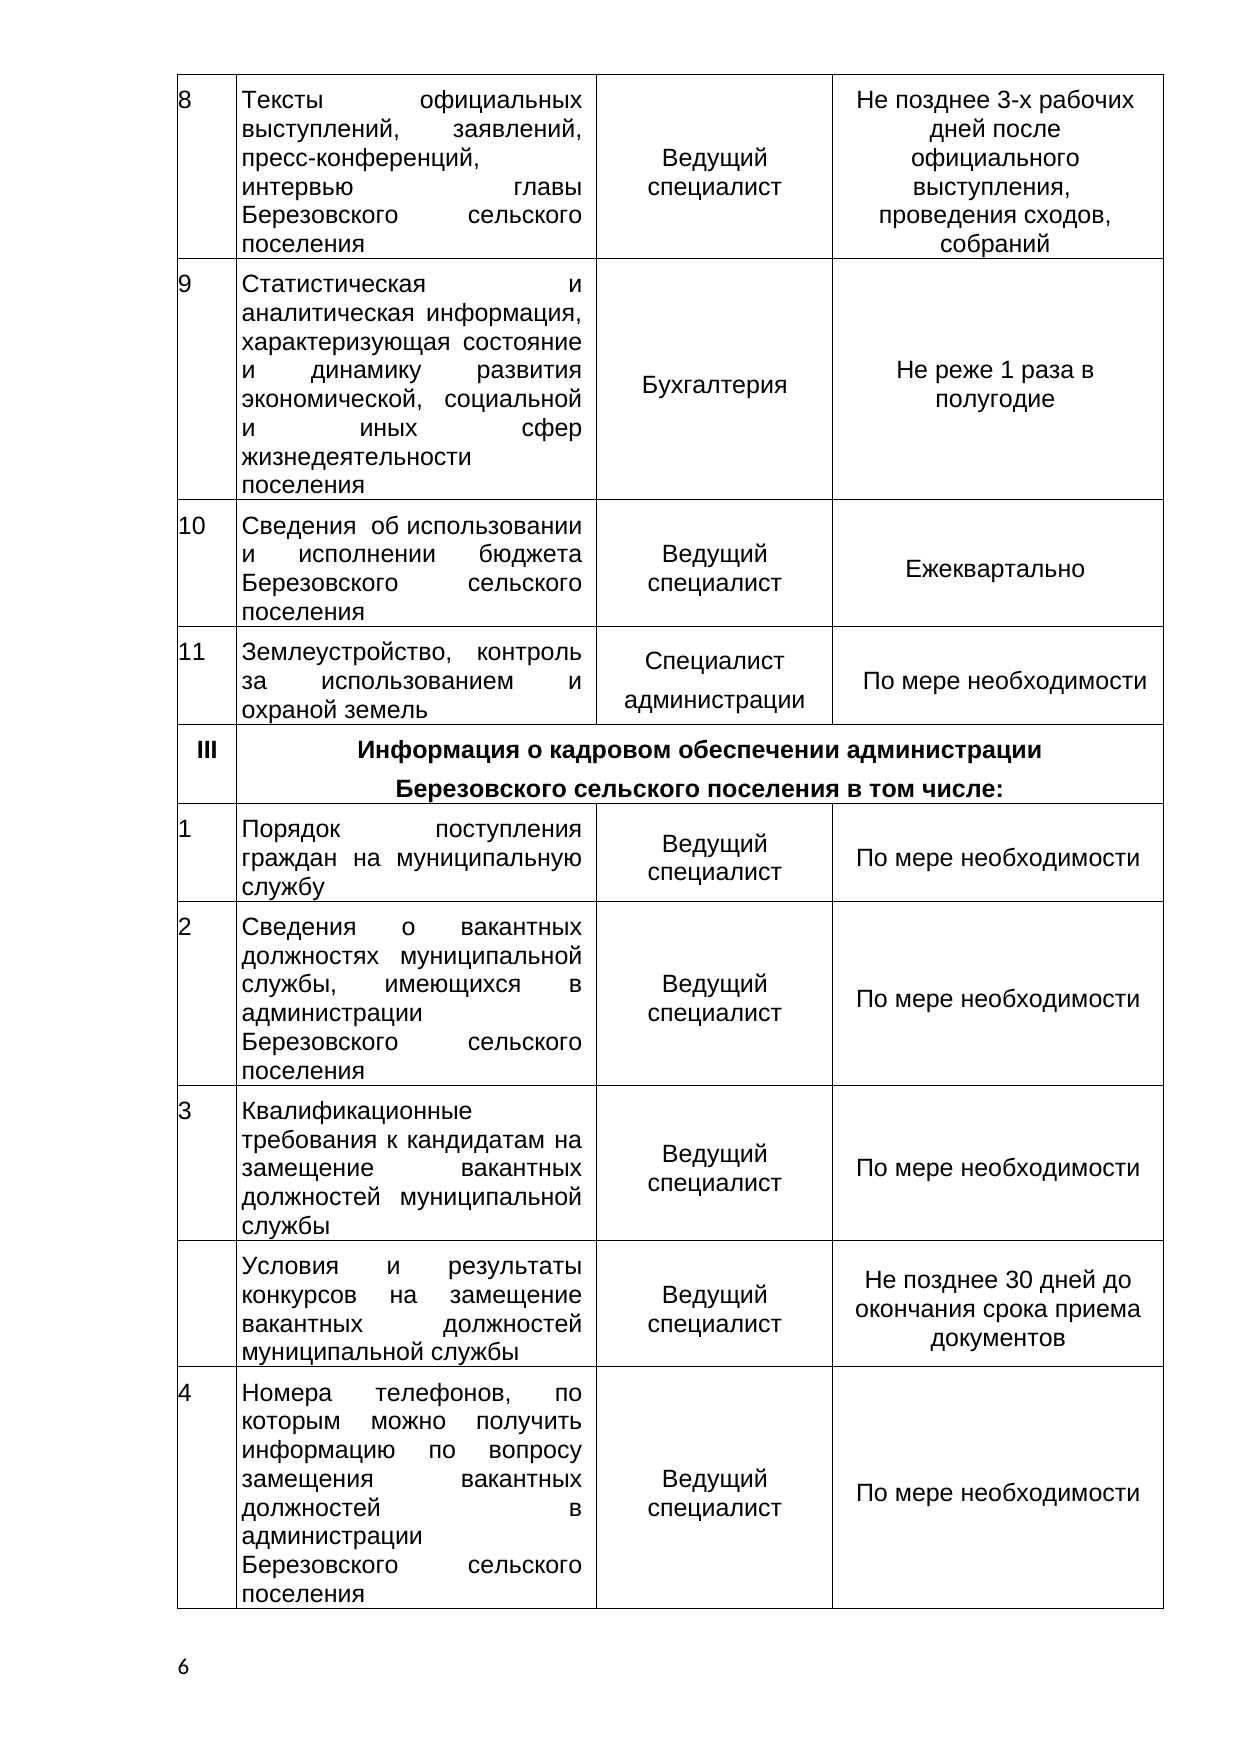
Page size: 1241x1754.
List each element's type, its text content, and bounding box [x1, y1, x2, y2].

table_cell 8 [178, 75, 236, 258]
table_cell Не реже 1 раза в полугодие [833, 259, 1163, 499]
table_cell Ведущий специалист [597, 500, 832, 626]
table_cell Номера телефонов, по которым можно получить информацию по вопросу замещения вакантных должностей в администрации Березовского сельского поселения [237, 1367, 596, 1608]
table_cell 3 [178, 1086, 236, 1240]
table_cell Ведущий специалист [597, 75, 832, 258]
table_cell Не позднее 30 дней до окончания срока приема документов [833, 1241, 1163, 1366]
table_cell 4 [178, 1367, 236, 1608]
table_cell Специалист администрации [597, 627, 832, 723]
table_cell Землеустройство, контроль за использованием и охраной земель [237, 627, 596, 723]
table_cell 11 [178, 627, 236, 723]
table_cell Не позднее 3-х рабочих дней после официального выступления, проведения сходов, собраний [833, 75, 1163, 258]
table_cell По мере необходимости [833, 902, 1163, 1084]
table_cell По мере необходимости [833, 627, 1163, 723]
table_cell Квалификационные требования к кандидатам на замещение вакантных должностей муниципальной службы [237, 1086, 596, 1240]
table_cell 9 [178, 259, 236, 499]
table_cell Ведущий специалист [597, 1086, 832, 1240]
table_cell 2 [178, 902, 236, 1084]
table_cell Сведения о вакантных должностях муниципальной службы, имеющихся в администрации Березовского сельского поселения [237, 902, 596, 1084]
table_cell Тексты официальных выступлений, заявлений, пресс-конференций, интервью главы Березовского сельского поселения [237, 75, 596, 258]
table_cell По мере необходимости [833, 1367, 1163, 1608]
table_cell [178, 1241, 236, 1366]
table_cell Ведущий специалист [597, 902, 832, 1084]
table_cell III [178, 725, 236, 803]
table_cell По мере необходимости [833, 1086, 1163, 1240]
table_cell 10 [178, 500, 236, 626]
table_cell Статистическая и аналитическая информация, характеризующая состояние и динамику развития экономической, социальной и иных сфер жизнедеятельности поселения [237, 259, 596, 499]
table_cell Бухгалтерия [597, 259, 832, 499]
table_cell Информация о кадровом обеспечении администрации Березовского сельского поселения в том числе: [237, 725, 1163, 803]
table_cell Ежеквартально [833, 500, 1163, 626]
table_cell По мере необходимости [833, 804, 1163, 901]
table_cell Сведения об использовании и исполнении бюджета Березовского сельского поселения [237, 500, 596, 626]
table_cell Ведущий специалист [597, 1367, 832, 1608]
table_cell Ведущий специалист [597, 1241, 832, 1366]
table_cell Порядок поступления граждан на муниципальную службу [237, 804, 596, 901]
table_cell Ведущий специалист [597, 804, 832, 901]
table_cell 1 [178, 804, 236, 901]
table_cell Условия и результаты конкурсов на замещение вакантных должностей муниципальной службы [237, 1241, 596, 1366]
